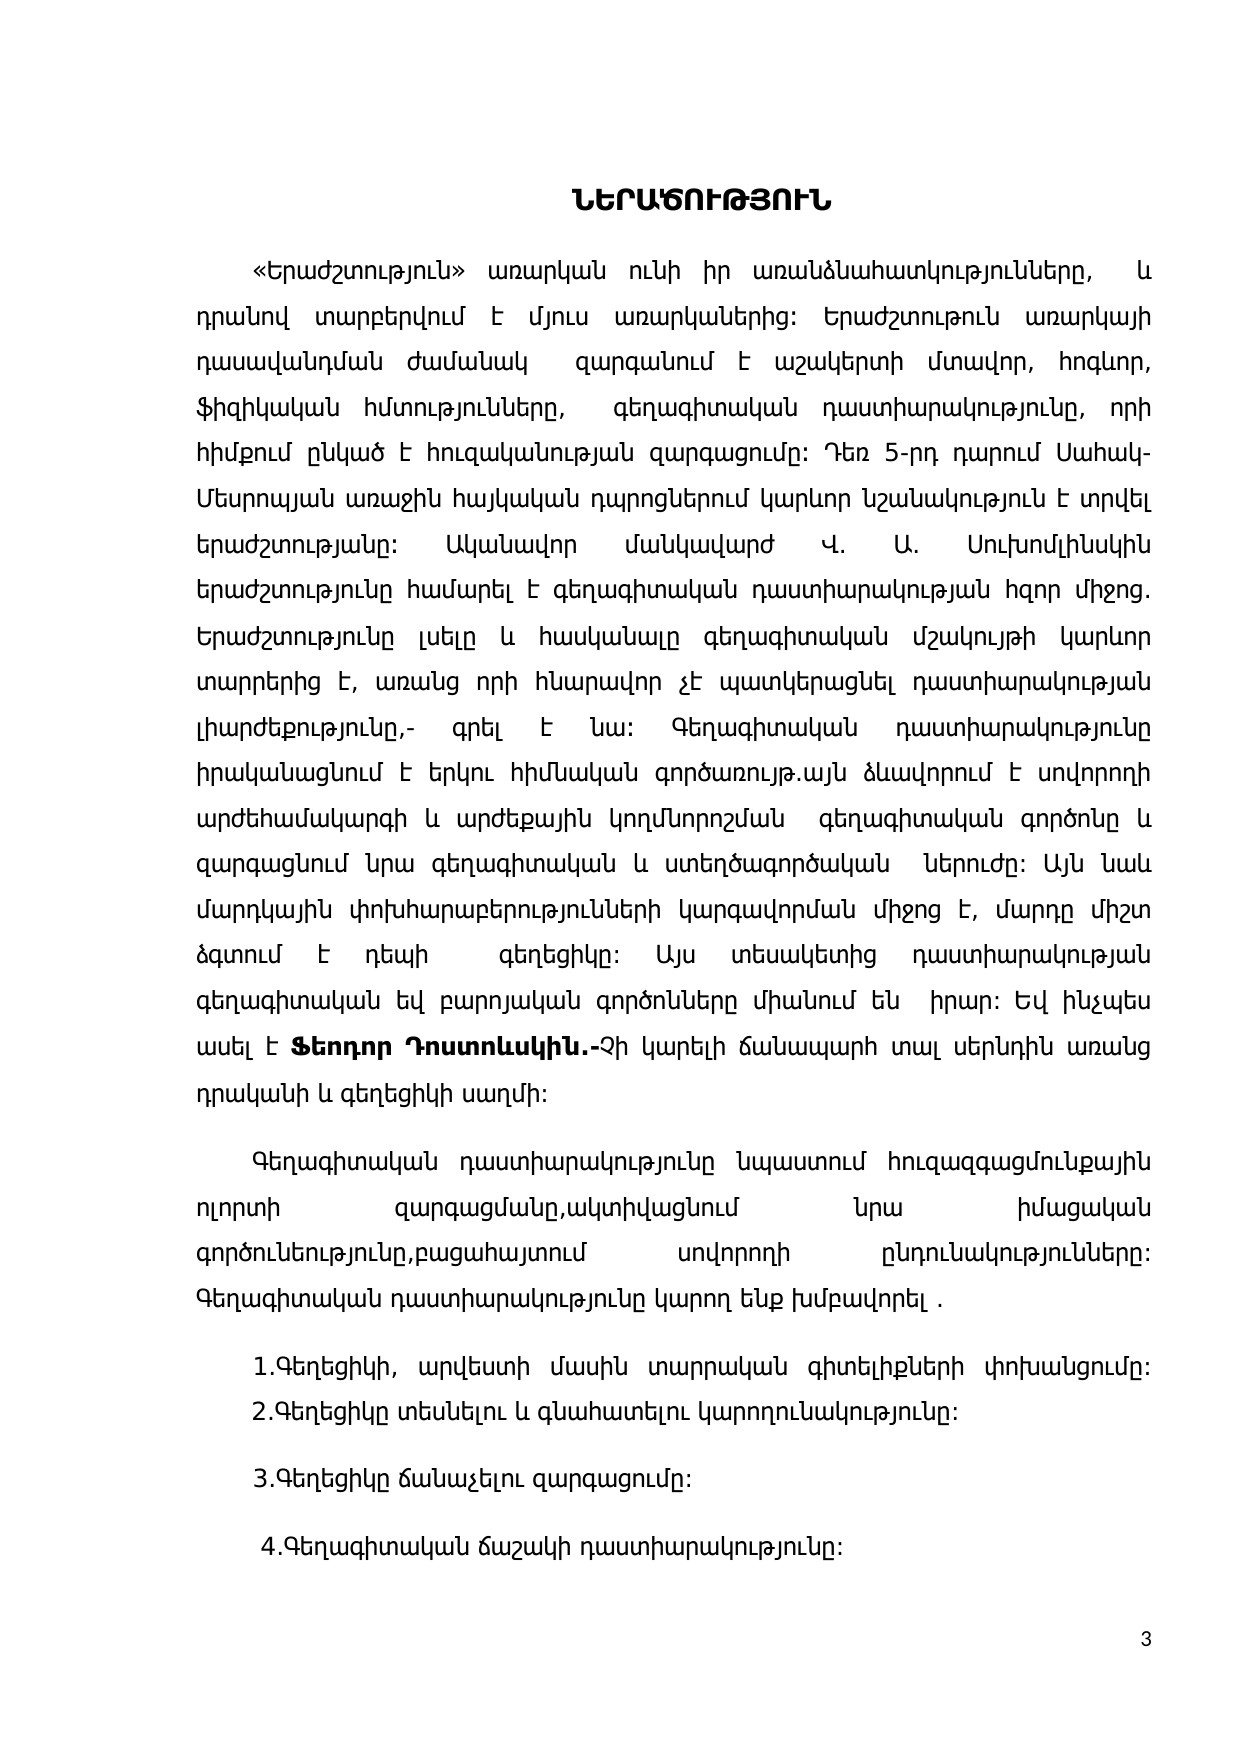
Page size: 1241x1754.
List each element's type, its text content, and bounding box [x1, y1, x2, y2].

text 3. : [196, 1463, 1152, 1494]
text 1., : 2. : [251, 1350, 1152, 1427]
text , , : . [196, 1146, 1152, 1314]
text ՆԵՐԱԾՈՒԹՅՈՒՆ [196, 181, 1152, 216]
text , , , , , 5- - ․ ․ ․ , ,- . : , : : Եվ .- : [196, 255, 1152, 1109]
text 4. : [196, 1530, 1152, 1561]
